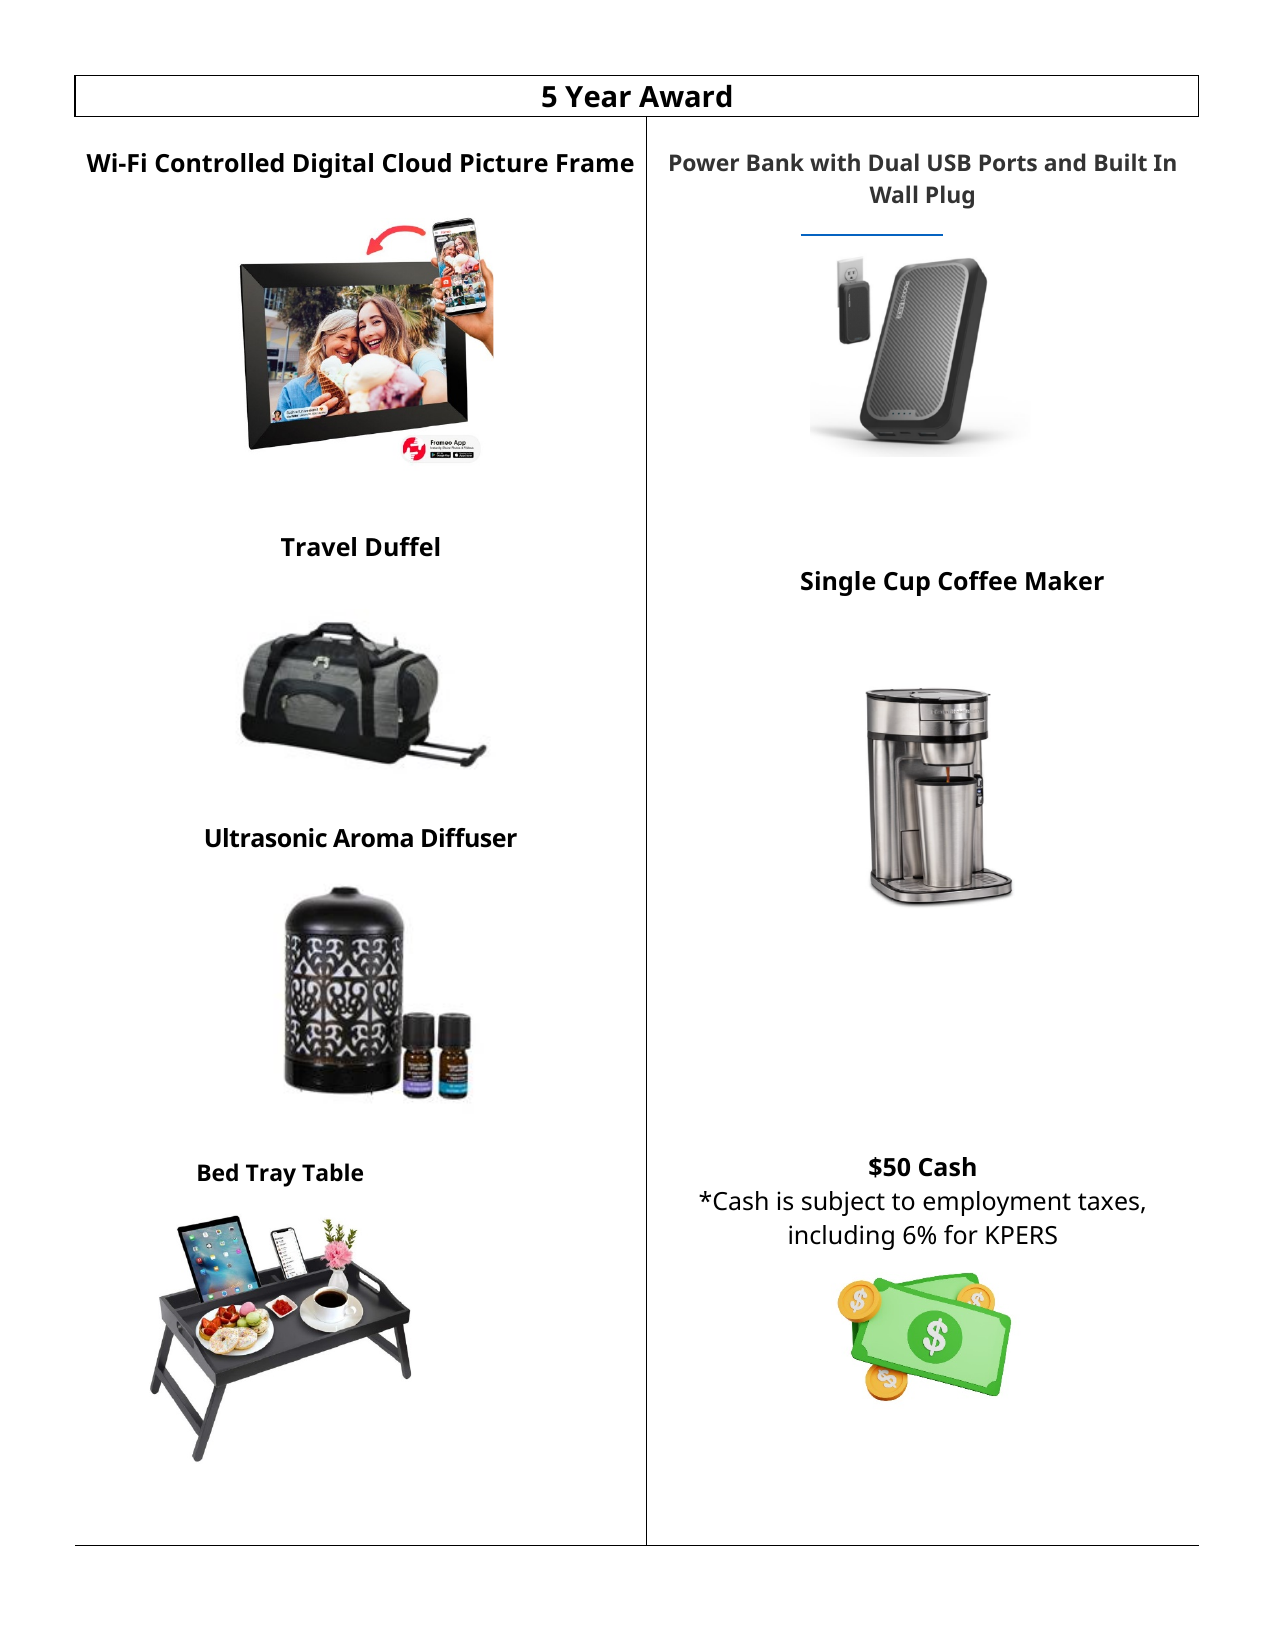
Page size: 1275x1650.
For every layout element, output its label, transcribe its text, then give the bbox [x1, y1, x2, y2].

table_cell Wi-Fi Controlled Digital Cloud Picture Frame Travel Duffel [75, 117, 646, 564]
picture [148, 1207, 412, 1470]
picture [227, 207, 494, 474]
picture [778, 666, 1067, 926]
table_cell Ultrasonic Aroma Diffuser [75, 564, 646, 1149]
table_cell Single Cup Coffee Maker [647, 564, 1199, 1149]
table_cell Power Bank with Dual USB Ports and Built In Wall Plug [647, 117, 1199, 564]
picture [224, 564, 497, 821]
picture [808, 249, 1031, 456]
table_cell $50 Cash *Cash is subject to employment taxes, including 6% for KPERS [647, 1149, 1199, 1545]
table_cell [75, 1149, 646, 1545]
picture [820, 1251, 1025, 1424]
picture [234, 854, 488, 1116]
table_header 5 Year Award [76, 76, 1198, 116]
